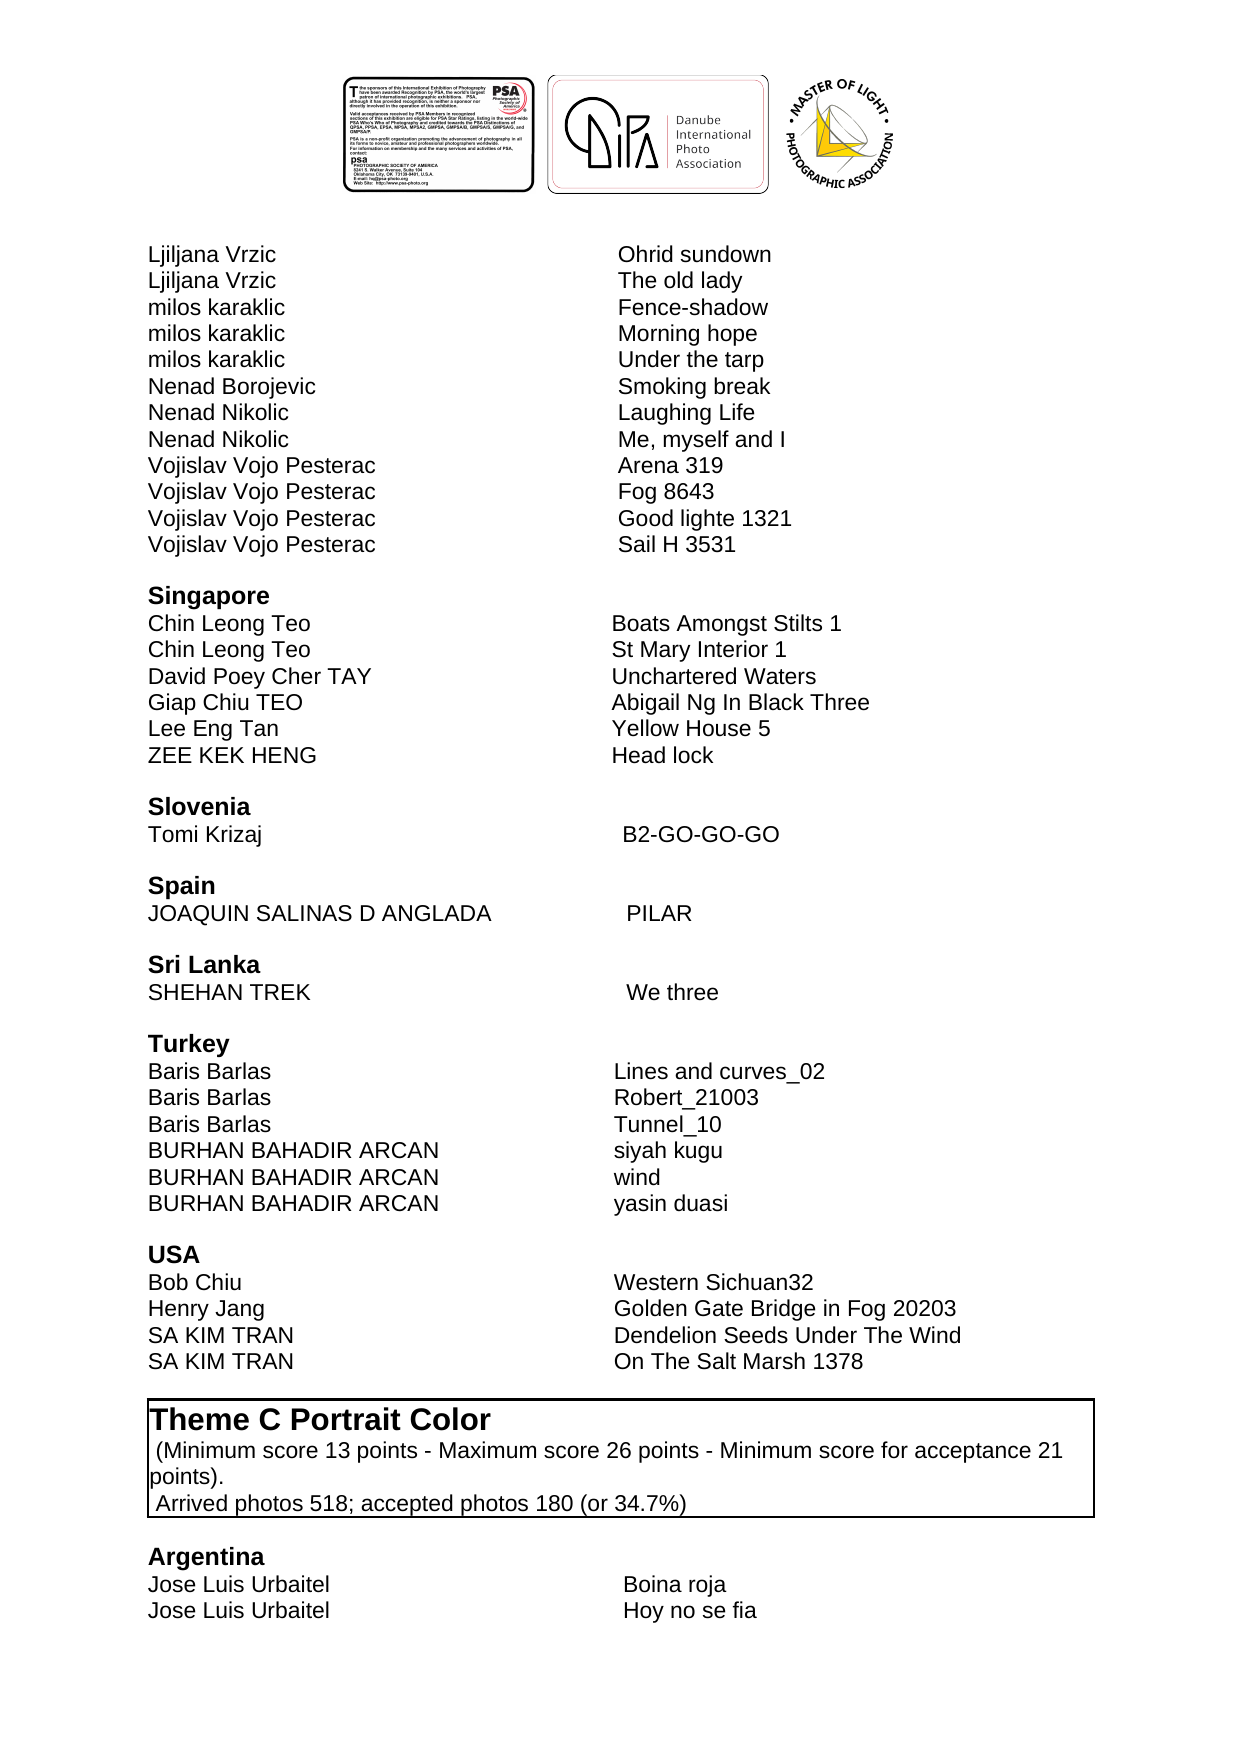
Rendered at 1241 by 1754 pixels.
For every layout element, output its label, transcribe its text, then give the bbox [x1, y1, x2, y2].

table_cell Laughing Life [618, 399, 1092, 426]
table_cell Golden Gate Bridge in Fog 20203 [614, 1295, 1092, 1322]
table_cell Arena 319 [618, 452, 1092, 478]
table_cell St Mary Interior 1 [611, 636, 1092, 663]
table_cell Jose Luis Urbaitel [148, 1598, 623, 1624]
table_cell SA KIM TRAN [148, 1322, 614, 1348]
table_cell siyah kugu [614, 1137, 1092, 1163]
text Slovenia [148, 792, 1092, 821]
table_cell On The Salt Marsh 1378 [614, 1348, 1092, 1374]
table_cell Dendelion Seeds Under The Wind [614, 1322, 1092, 1348]
table_cell Smoking break [618, 373, 1092, 399]
text Turkey [148, 1029, 1092, 1058]
table_cell Fog 8643 [618, 478, 1092, 504]
table_cell BURHAN BAHADIR ARCAN [148, 1164, 613, 1190]
table_header Chin Leong Teo [148, 610, 611, 636]
table_cell wind [614, 1164, 1092, 1190]
table_cell milos karaklic [148, 294, 618, 320]
picture [342, 75, 536, 194]
text Sri Lanka [148, 950, 1092, 979]
table_cell milos karaklic [148, 320, 618, 346]
table_cell Nenad Nikolic [148, 426, 618, 452]
text Argentina [148, 1542, 1092, 1571]
table_cell Ljiljana Vrzic [148, 241, 618, 267]
table_cell Vojislav Vojo Pesterac [148, 452, 618, 478]
table_cell Vojislav Vojo Pesterac [148, 505, 618, 531]
table_cell Henry Jang [148, 1295, 614, 1322]
table_cell Unchartered Waters [611, 663, 1092, 689]
table_cell David Poey Cher TAY [148, 663, 611, 689]
table_cell Hoy no se fia [623, 1598, 1092, 1624]
table_cell Baris Barlas [148, 1084, 613, 1111]
table_cell Baris Barlas [148, 1111, 613, 1137]
table_cell Abigail Ng In Black Three [611, 689, 1092, 715]
picture [780, 75, 899, 194]
table_cell Head lock [611, 742, 1092, 768]
table_cell milos karaklic [148, 346, 618, 373]
table_cell Me, myself and I [618, 426, 1092, 452]
table_header Theme C Portrait Color (Minimum score 13 points - Maximum score 26 points - Minimum score for acceptance 21 points). Arrived photos 518; accepted photos 180 (or 34.7%) [149, 1401, 1093, 1516]
table_cell Nenad Borojevic [148, 373, 618, 399]
table_header Baris Barlas [148, 1058, 613, 1084]
table_header JOAQUIN SALINAS D ANGLADA [148, 900, 626, 926]
table_cell Nenad Nikolic [148, 399, 618, 426]
text Singapore [148, 581, 1092, 610]
table_cell Chin Leong Teo [148, 636, 611, 663]
table_header B2-GO-GO-GO [622, 821, 1092, 847]
table_cell ZEE KEK HENG [148, 742, 611, 768]
table_header SHEHAN TREK [148, 979, 626, 1005]
table_cell BURHAN BAHADIR ARCAN [148, 1190, 613, 1216]
table_cell Ljiljana Vrzic [148, 268, 618, 294]
table_cell Robert_21003 [614, 1084, 1092, 1111]
table_cell BURHAN BAHADIR ARCAN [148, 1137, 613, 1163]
table_cell SA KIM TRAN [148, 1348, 614, 1374]
table_header Tomi Krizaj [148, 821, 622, 847]
table_cell Yellow House 5 [611, 715, 1092, 742]
table_header Lines and curves_02 [614, 1058, 1092, 1084]
table_header Western Sichuan32 [614, 1269, 1092, 1295]
table_cell Fence-shadow [618, 294, 1092, 320]
table_header PILAR [626, 900, 1092, 926]
text USA [148, 1240, 1092, 1269]
table_cell Ohrid sundown [618, 241, 1092, 267]
table_cell Vojislav Vojo Pesterac [148, 531, 618, 557]
table_cell Good lighte 1321 [618, 505, 1092, 531]
table_cell Morning hope [618, 320, 1092, 346]
table_cell Sail H 3531 [618, 531, 1092, 557]
table_cell Tunnel_10 [614, 1111, 1092, 1137]
table_cell Under the tarp [618, 346, 1092, 373]
table_header Boats Amongst Stilts 1 [611, 610, 1092, 636]
table_cell The old lady [618, 268, 1092, 294]
picture [547, 75, 769, 194]
table_header Jose Luis Urbaitel [148, 1571, 623, 1597]
table_cell Lee Eng Tan [148, 715, 611, 742]
table_cell Giap Chiu TEO [148, 689, 611, 715]
table_header Bob Chiu [148, 1269, 614, 1295]
table_cell yasin duasi [614, 1190, 1092, 1216]
table_header We three [626, 979, 1092, 1005]
table_cell Vojislav Vojo Pesterac [148, 478, 618, 504]
text Spain [148, 871, 1092, 900]
table_header Boina roja [623, 1571, 1092, 1597]
